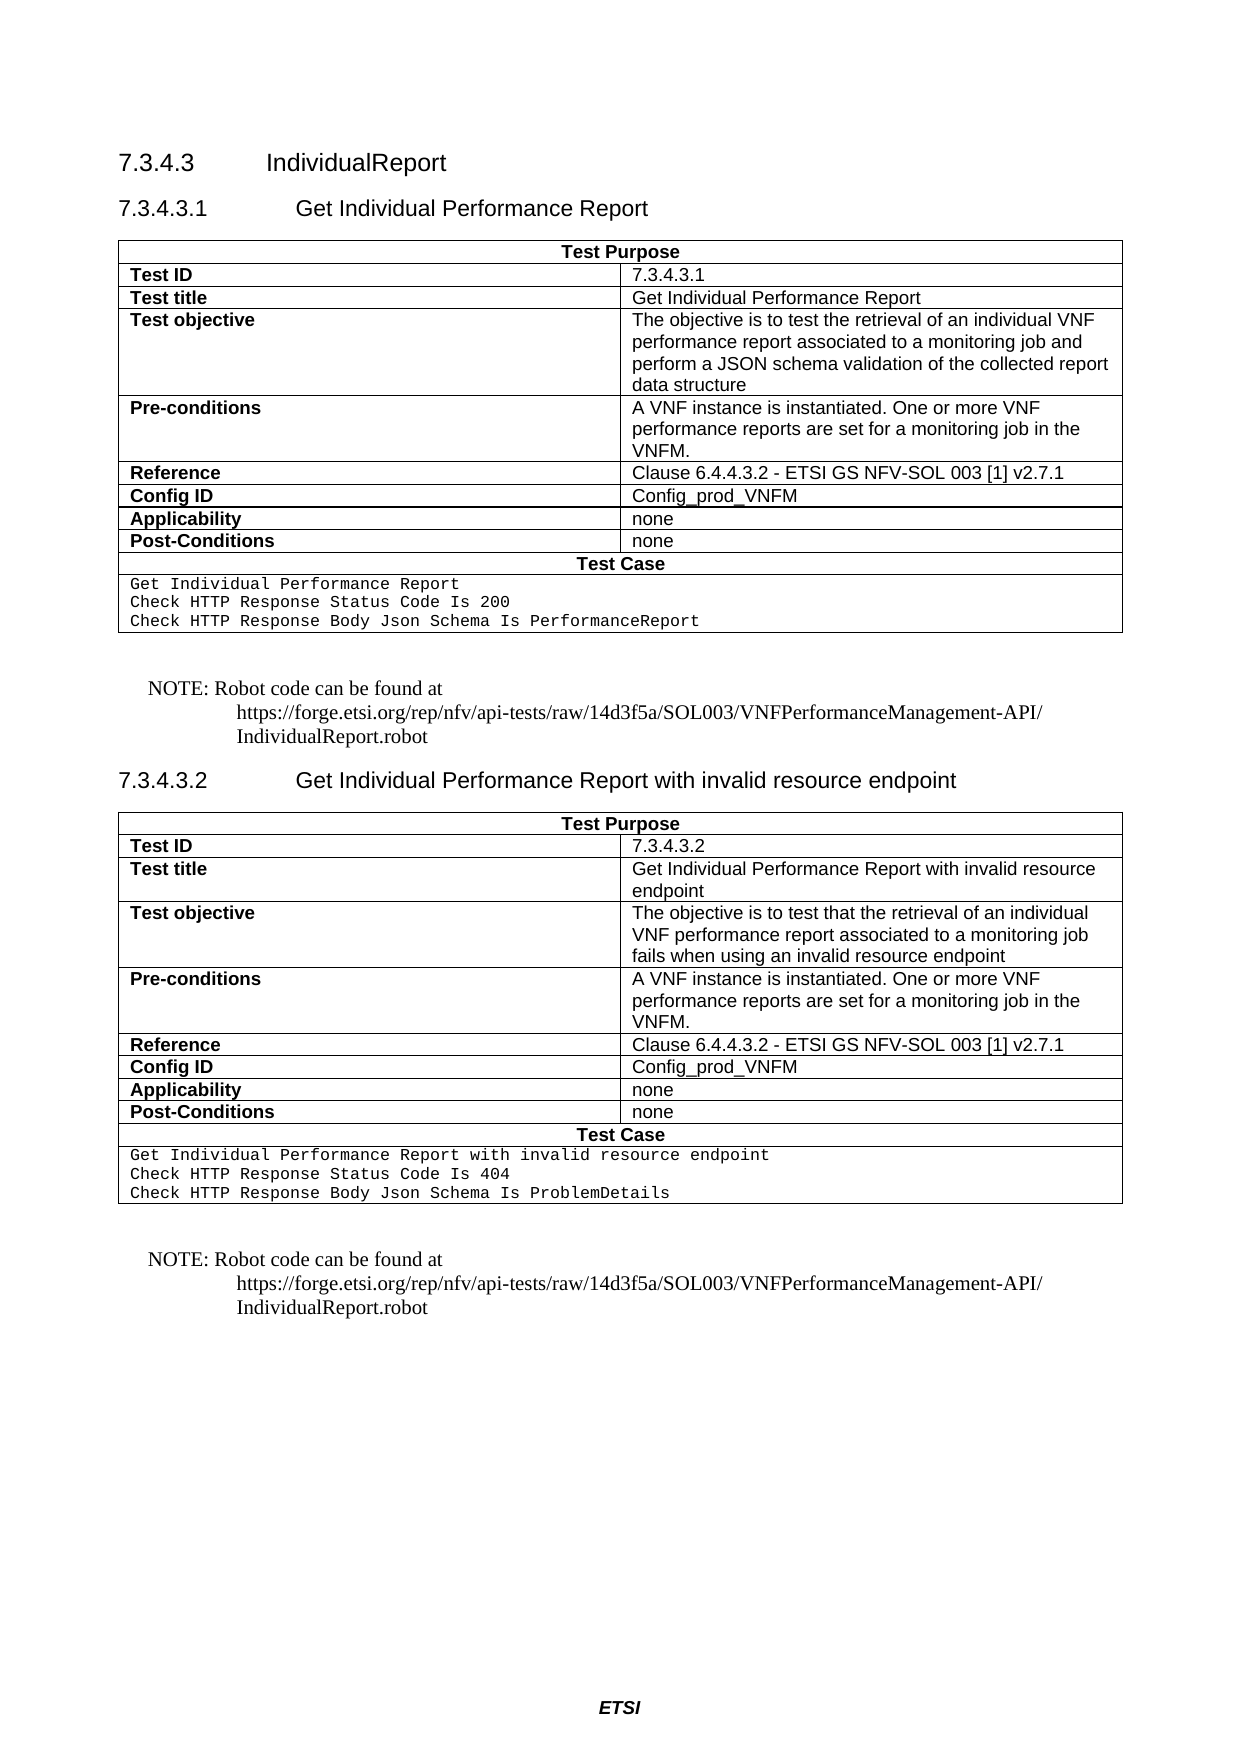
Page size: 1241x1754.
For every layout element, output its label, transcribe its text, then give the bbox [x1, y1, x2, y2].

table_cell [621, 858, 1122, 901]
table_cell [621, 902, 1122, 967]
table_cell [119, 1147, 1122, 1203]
text NOTE: Robot code can be found at https://forge.etsi.org/rep/nfv/api-tests/raw/14d3f5a/SOL003/VNFPerformanceManagement-API/IndividualReport.robot [148, 676, 1122, 748]
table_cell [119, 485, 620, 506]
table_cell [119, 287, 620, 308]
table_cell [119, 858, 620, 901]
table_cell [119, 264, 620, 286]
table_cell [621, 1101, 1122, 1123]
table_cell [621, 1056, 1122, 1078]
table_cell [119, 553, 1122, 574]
text NOTE: Robot code can be found at https://forge.etsi.org/rep/nfv/api-tests/raw/14d3f5a/SOL003/VNFPerformanceManagement-API/IndividualReport.robot [148, 1247, 1122, 1319]
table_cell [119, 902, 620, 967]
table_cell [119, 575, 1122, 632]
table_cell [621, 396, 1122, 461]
subtitle 7.3.4.3.2 Get Individual Performance Report with invalid resource endpoint [118, 767, 1122, 793]
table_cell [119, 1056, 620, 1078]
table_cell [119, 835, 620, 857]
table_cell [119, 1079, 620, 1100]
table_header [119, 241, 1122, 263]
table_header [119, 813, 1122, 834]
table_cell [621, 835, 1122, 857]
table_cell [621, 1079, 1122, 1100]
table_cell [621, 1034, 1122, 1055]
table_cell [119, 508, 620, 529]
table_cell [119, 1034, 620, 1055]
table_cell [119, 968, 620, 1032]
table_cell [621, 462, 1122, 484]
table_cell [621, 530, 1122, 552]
subtitle 7.3.4.3 IndividualReport [118, 148, 1122, 176]
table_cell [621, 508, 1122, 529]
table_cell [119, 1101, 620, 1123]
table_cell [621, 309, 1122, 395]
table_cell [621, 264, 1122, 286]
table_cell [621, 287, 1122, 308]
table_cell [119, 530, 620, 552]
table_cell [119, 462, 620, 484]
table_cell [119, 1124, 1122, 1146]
subtitle 7.3.4.3.1 Get Individual Performance Report [118, 195, 1122, 222]
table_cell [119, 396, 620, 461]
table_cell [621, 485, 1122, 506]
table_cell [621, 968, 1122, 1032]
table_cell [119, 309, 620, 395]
